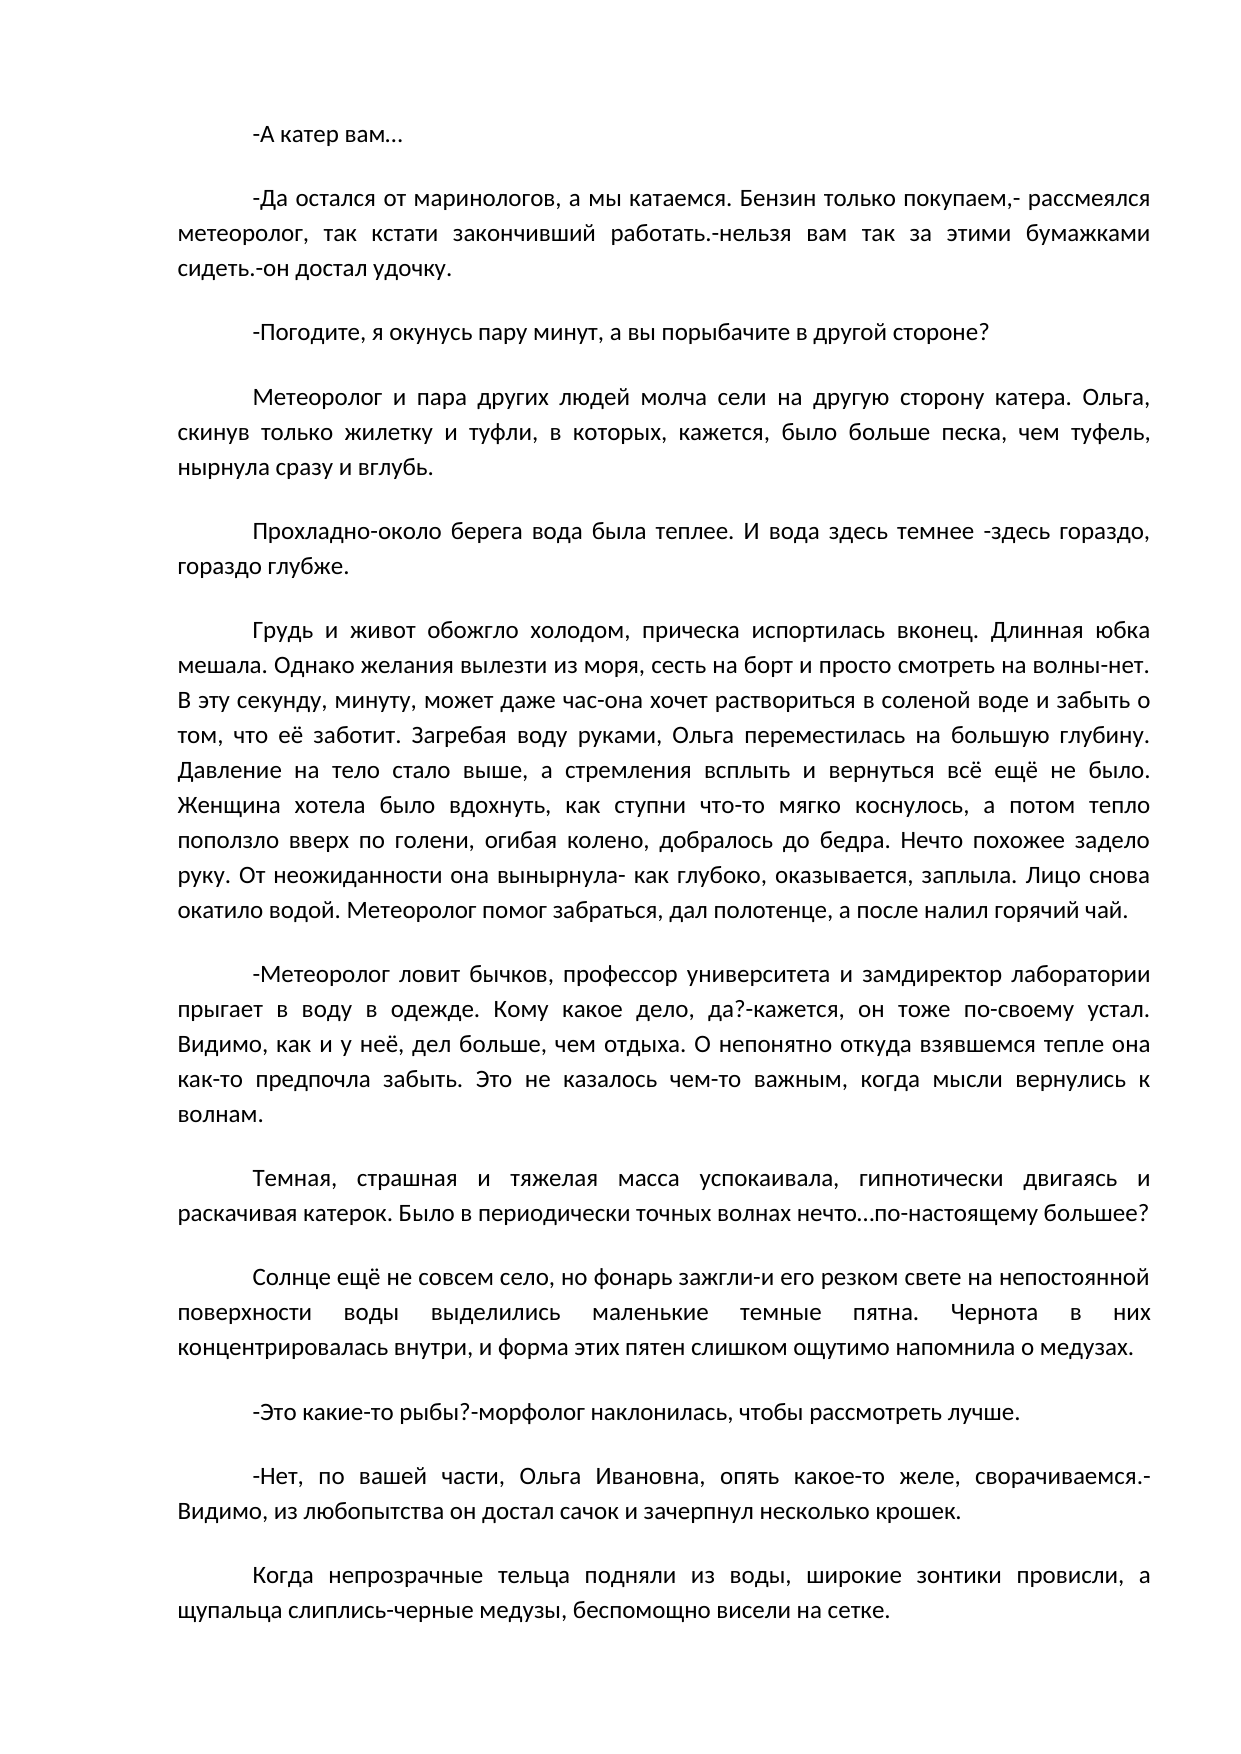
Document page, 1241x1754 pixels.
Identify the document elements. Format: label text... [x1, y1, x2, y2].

text -Это какие-то рыбы?-морфолог наклонилась, чтобы рассмотреть лучше. [177, 1396, 1152, 1426]
text Грудь и живот обожгло холодом, прическа испортилась вконец. Длинная юбка мешала. Однако желания вылезти из моря, сесть на борт и просто смотреть на волны-нет. В эту секунду, минуту, может даже час-она хочет раствориться в соленой воде и забыть о том, что её заботит. Загребая воду руками, Ольга переместилась на большую глубину. Давление на тело стало выше, а стремления всплыть и вернуться всё ещё не было. Женщина хотела было вдохнуть, как ступни что-то мягко коснулось, а потом тепло поползло вверх по голени, огибая колено, добралось до бедра. Нечто похожее задело руку. От неожиданности она вынырнула- как глубоко, оказывается, заплыла. Лицо снова окатило водой. Метеоролог помог забраться, дал полотенце, а после налил горячий чай. [177, 614, 1152, 924]
text -Метеоролог ловит бычков, профессор университета и замдиректор лаборатории прыгает в воду в одежде. Кому какое дело, да?-кажется, он тоже по-своему устал. Видимо, как и у неё, дел больше, чем отдыха. О непонятно откуда взявшемся тепле она как-то предпочла забыть. Это не казалось чем-то важным, когда мысли вернулись к волнам. [177, 958, 1152, 1129]
text Темная, страшная и тяжелая масса успокаивала, гипнотически двигаясь и раскачивая катерок. Было в периодически точных волнах нечто…по-настоящему большее? [177, 1162, 1152, 1228]
text -А катер вам… [177, 118, 1152, 149]
text -Да остался от маринологов, а мы катаемся. Бензин только покупаем,- рассмеялся метеоролог, так кстати закончивший работать.-нельзя вам так за этими бумажками сидеть.-он достал удочку. [177, 182, 1152, 283]
text Прохладно-около берега вода была теплее. И вода здесь темнее -здесь гораздо, гораздо глубже. [177, 515, 1152, 580]
text Когда непрозрачные тельца подняли из воды, широкие зонтики провисли, а щупальца слиплись-черные медузы, беспомощно висели на сетке. [177, 1559, 1152, 1624]
text Солнце ещё не совсем село, но фонарь зажгли-и его резком свете на непостоянной поверхности воды выделились маленькие темные пятна. Чернота в них концентрировалась внутри, и форма этих пятен слишком ощутимо напомнила о медузах. [177, 1261, 1152, 1362]
text -Погодите, я окунусь пару минут, а вы порыбачите в другой стороне? [177, 316, 1152, 347]
text Метеоролог и пара других людей молча сели на другую сторону катера. Ольга, скинув только жилетку и туфли, в которых, кажется, было больше песка, чем туфель, нырнула сразу и вглубь. [177, 381, 1152, 481]
text -Нет, по вашей части, Ольга Ивановна, опять какое-то желе, сворачиваемся.-Видимо, из любопытства он достал сачок и зачерпнул несколько крошек. [177, 1460, 1152, 1525]
